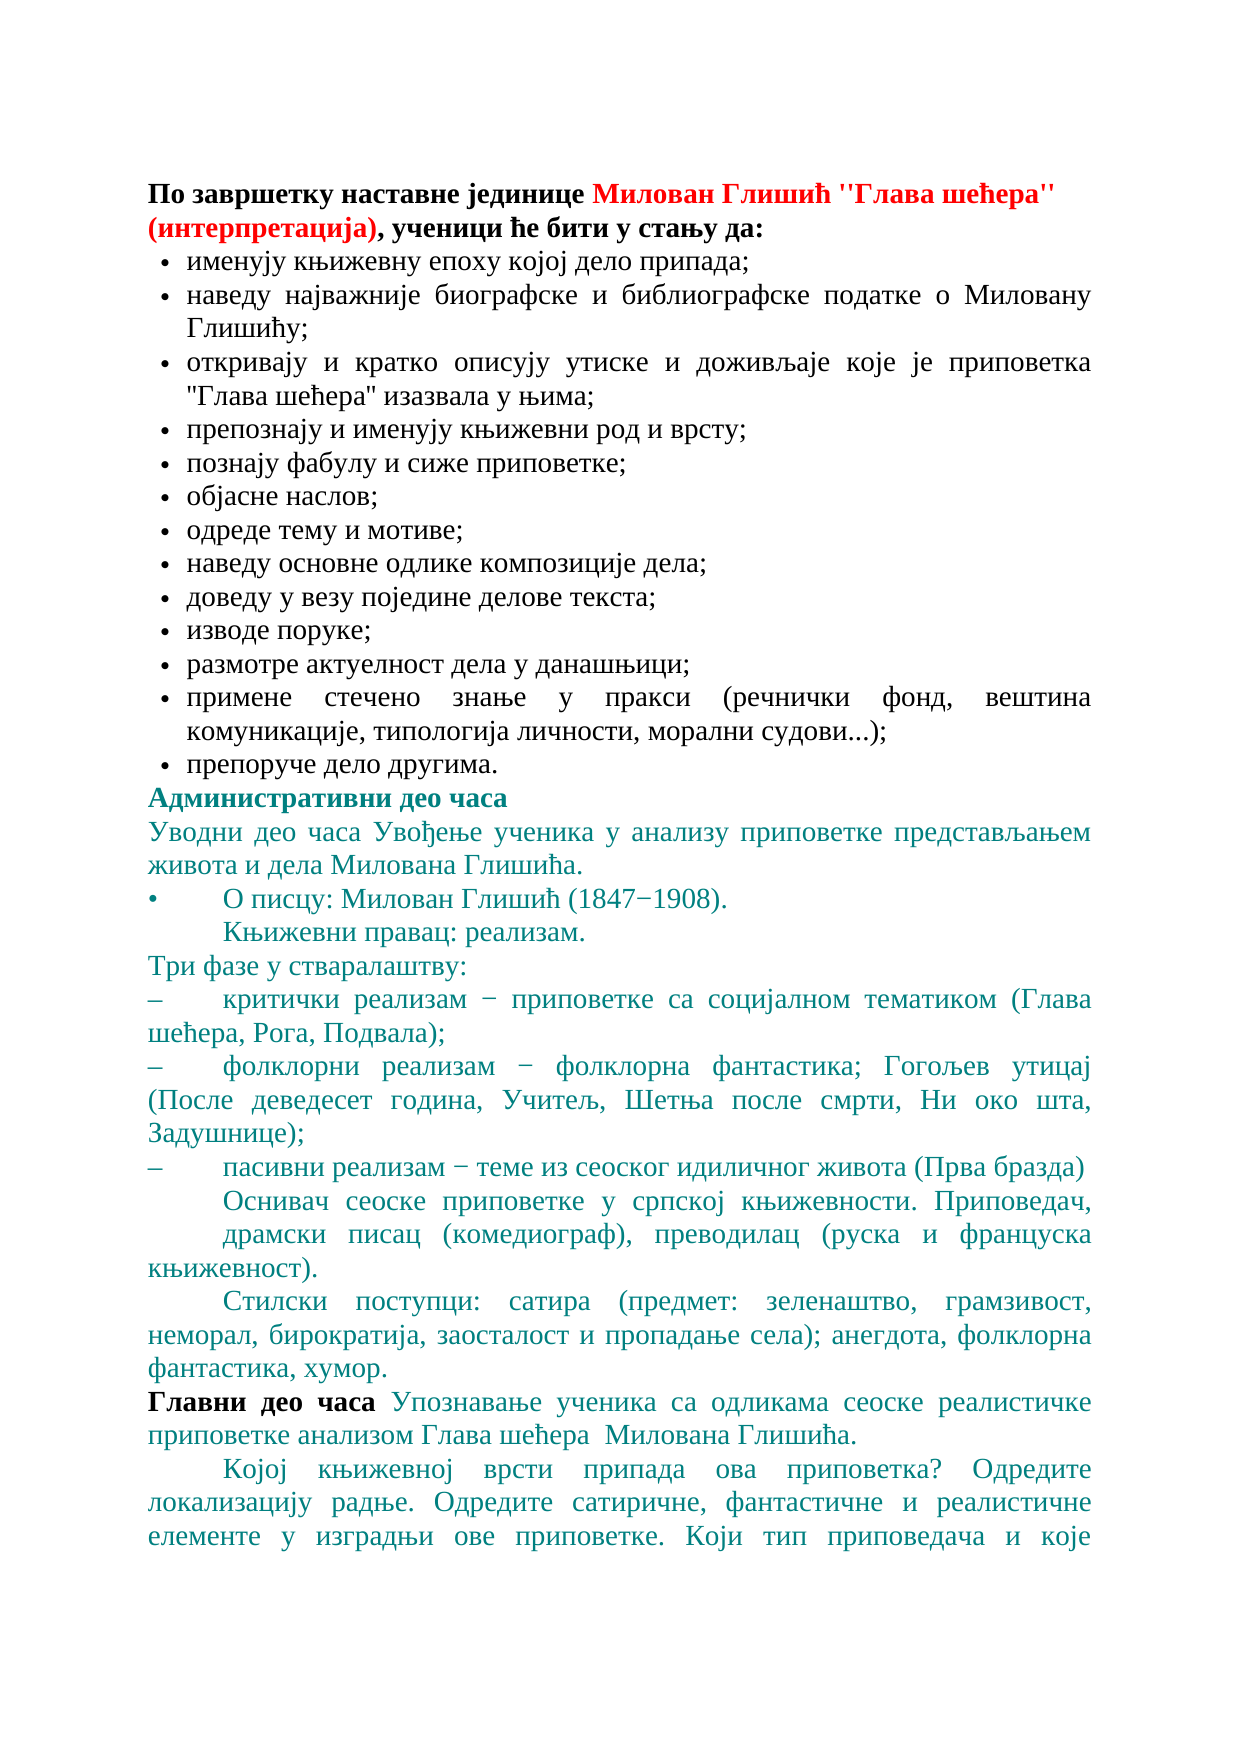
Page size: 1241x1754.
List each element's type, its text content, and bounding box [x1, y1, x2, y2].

list одреде тему и мотиве; [161, 512, 1092, 545]
text Три фазе у стваралаштву: [148, 948, 1092, 981]
text  Стилски поступци: сатира (предмет: зеленаштво, грамзивост, неморал, бирократија, заосталост и пропадање села); анегдота, фолклорна фантастика, хумор. [148, 1283, 1092, 1384]
text ‒ фолклорни реализам − фолклорна фантастика; Гогољев утицај (После деведесет година, Учитељ, Шетња после смрти, Ни око шта, Задушнице); [148, 1048, 1092, 1149]
list изводе поруке; [161, 612, 1092, 646]
list размотре актуелност дела у данашњици; [161, 646, 1092, 679]
text  Оснивач сеоске приповетке у српској књижевности. Приповедач, драмски писац (комедиограф), преводилац (руска и француска књижевност). [148, 1183, 1092, 1283]
list именују књижевну епоху којој дело припада; [161, 243, 1092, 277]
list препоруче дело другима. [161, 747, 1092, 780]
text По завршетку наставне јединице Милован Глишић ''Глава шећера'' (интерпретација), ученици ће бити у стању да: [148, 176, 1092, 243]
list примене стечено знање у пракси (речнички фонд, вештина комуникације, типологија личности, морални судови...); [161, 679, 1092, 747]
text Главни део часа Упознавање ученика са одликама сеоске реалистичке приповетке анализом Глава шећера Милована Глишића. [148, 1384, 1092, 1451]
text • О писцу: Милован Глишић (1847−1908). [148, 881, 1092, 914]
text ‒ критички реализам − приповетке са социјалном тематиком (Глава шећера, Рога, Подвала); [148, 981, 1092, 1048]
list откривају и кратко описују утиске и доживљаје које је приповетка ''Глава шећера'' изазвала у њима; [161, 344, 1092, 411]
list објасне наслов; [161, 478, 1092, 512]
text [148, 1451, 1092, 1552]
text ‒ пасивни реализам − теме из сеоског идиличног живота (Прва бразда) [148, 1149, 1092, 1183]
list доведу у везу поједине делове текста; [161, 579, 1092, 612]
list наведу основне одлике композиције дела; [161, 545, 1092, 579]
text Уводни део часа Увођење ученика у анализу приповетке представљањем живота и дела Милована Глишића. [148, 814, 1092, 881]
list познају фабулу и сиже приповетке; [161, 445, 1092, 478]
list препознају и именују књижевни род и врсту; [161, 411, 1092, 445]
list наведу најважније биографске и библиографске податке о Миловану Глишићу; [161, 277, 1092, 344]
text  Књижевни правац: реализам. [148, 914, 1092, 948]
text Административни део часа [148, 780, 1092, 814]
